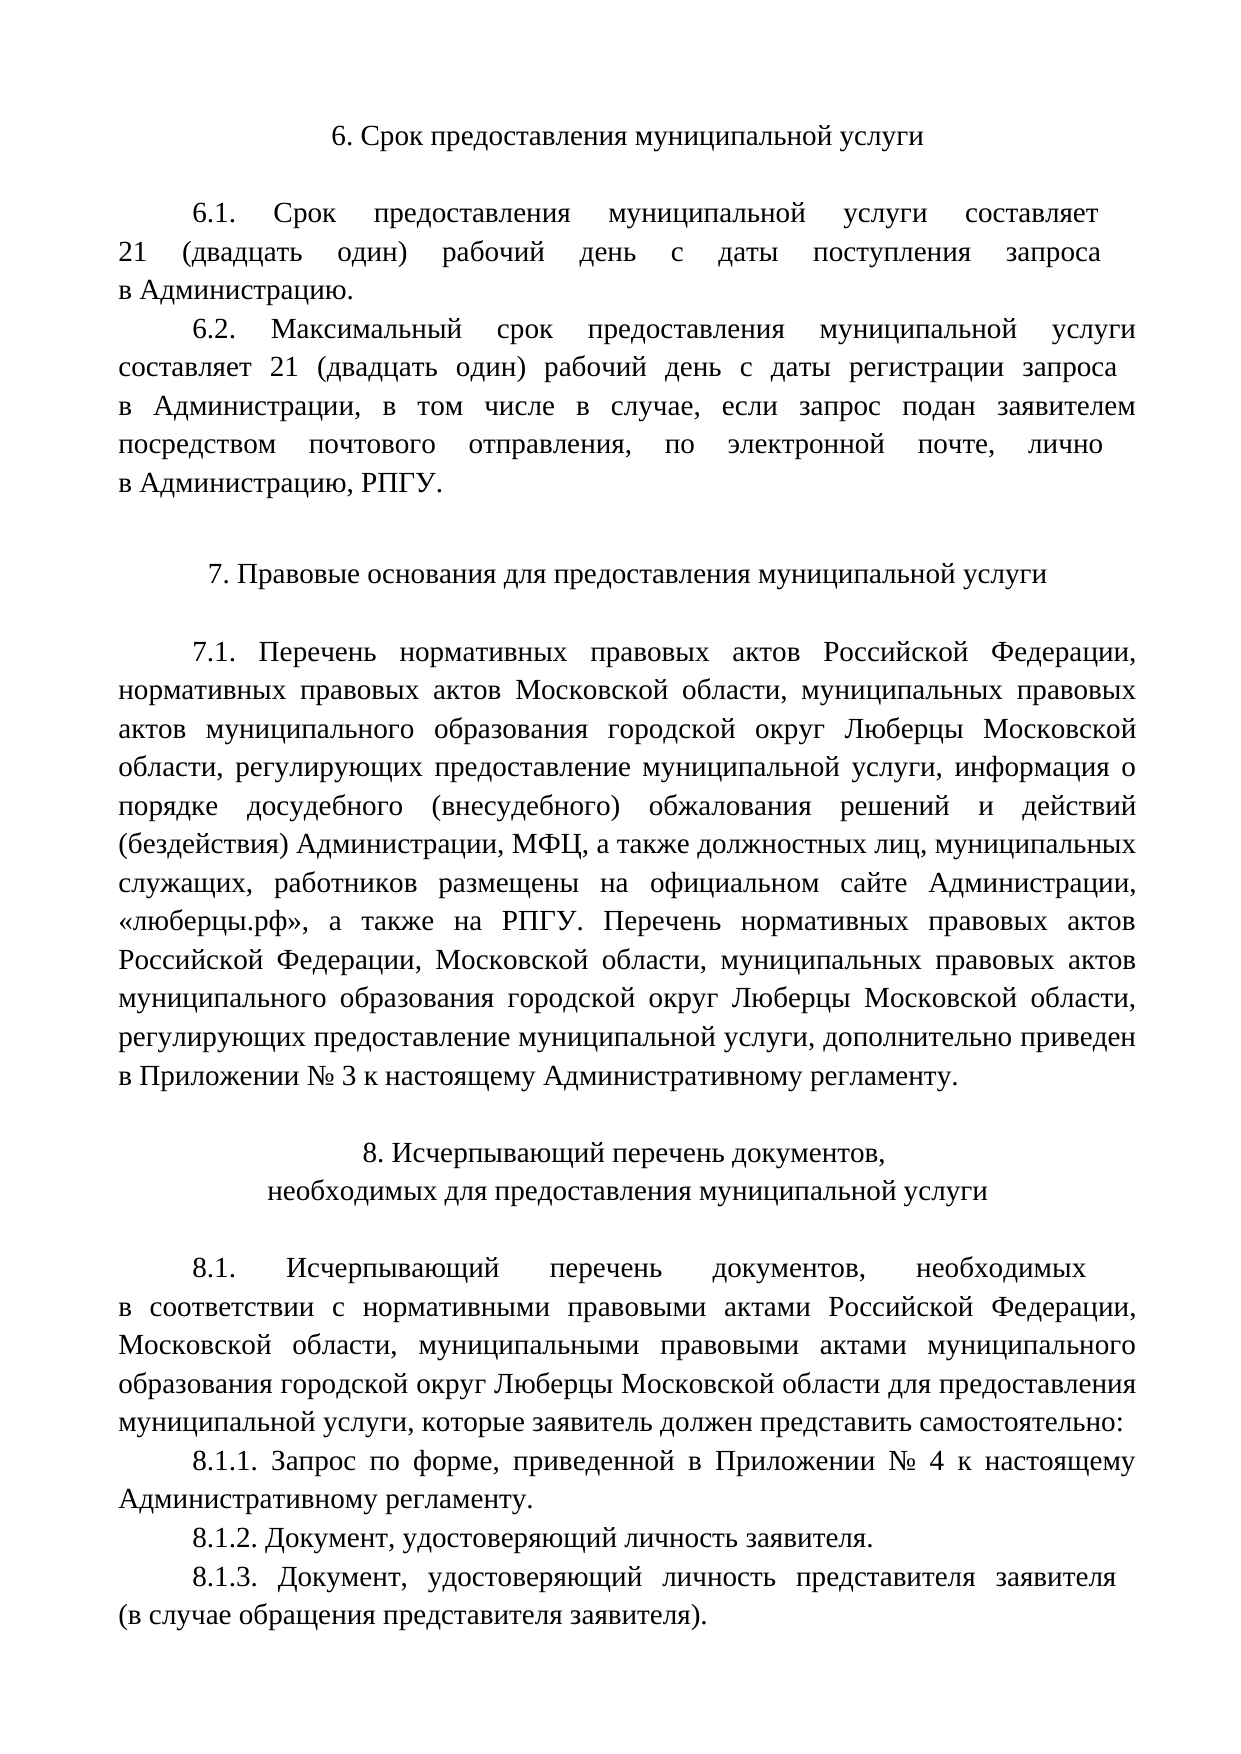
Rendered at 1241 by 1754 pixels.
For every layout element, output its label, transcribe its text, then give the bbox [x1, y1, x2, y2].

text 8.1.3. Документ, удостоверяющий личность представителя заявителя (в случае обращения представителя заявителя). [118, 1559, 1137, 1631]
subtitle 7. Правовые основания для предоставления муниципальной услуги [118, 557, 1137, 590]
text 8.1.1. Запрос по форме, приведенной в Приложении № 4 к настоящему Административному регламенту. [118, 1443, 1137, 1515]
text 6.1. Срок предоставления муниципальной услуги составляет 21 (двадцать один) рабочий день с даты поступления запроса в Администрацию. [118, 195, 1137, 306]
text 6.2. Максимальный срок предоставления муниципальной услуги составляет 21 (двадцать один) рабочий день с даты регистрации запроса в Администрации, в том числе в случае, если запрос подан заявителем посредством почтового отправления, по электронной почте, лично в Администрацию, РПГУ. [118, 311, 1137, 498]
list 7.1. Перечень нормативных правовых актов Российской Федерации, нормативных правовых актов Московской области, муниципальных правовых актов муниципального образования городской округ Люберцы Московской области, регулирующих предоставление муниципальной услуги, информация о порядке досудебного (внесудебного) обжалования решений и действий (бездействия) Администрации, МФЦ, а также должностных лиц, муниципальных служащих, работников размещены на официальном сайте Администрации, «люберцы.рф», а также на РПГУ. Перечень нормативных правовых актов Российской Федерации, Московской области, муниципальных правовых актов муниципального образования городской округ Люберцы Московской области, регулирующих предоставление муниципальной услуги, дополнительно приведен в Приложении № 3 к настоящему Административному регламенту. [118, 634, 1137, 1091]
text 8.1. Исчерпывающий перечень документов, необходимых в соответствии с нормативными правовыми актами Российской Федерации, Московской области, муниципальными правовыми актами муниципального образования городской округ Люберцы Московской области для предоставления муниципальной услуги, которые заявитель должен представить самостоятельно: [118, 1250, 1137, 1438]
text 8.1.2. Документ, удостоверяющий личность заявителя. [118, 1520, 1137, 1554]
subtitle 6. Срок предоставления муниципальной услуги [118, 118, 1137, 152]
subtitle 8. Исчерпывающий перечень документов, необходимых для предоставления муниципальной услуги [118, 1135, 1137, 1207]
